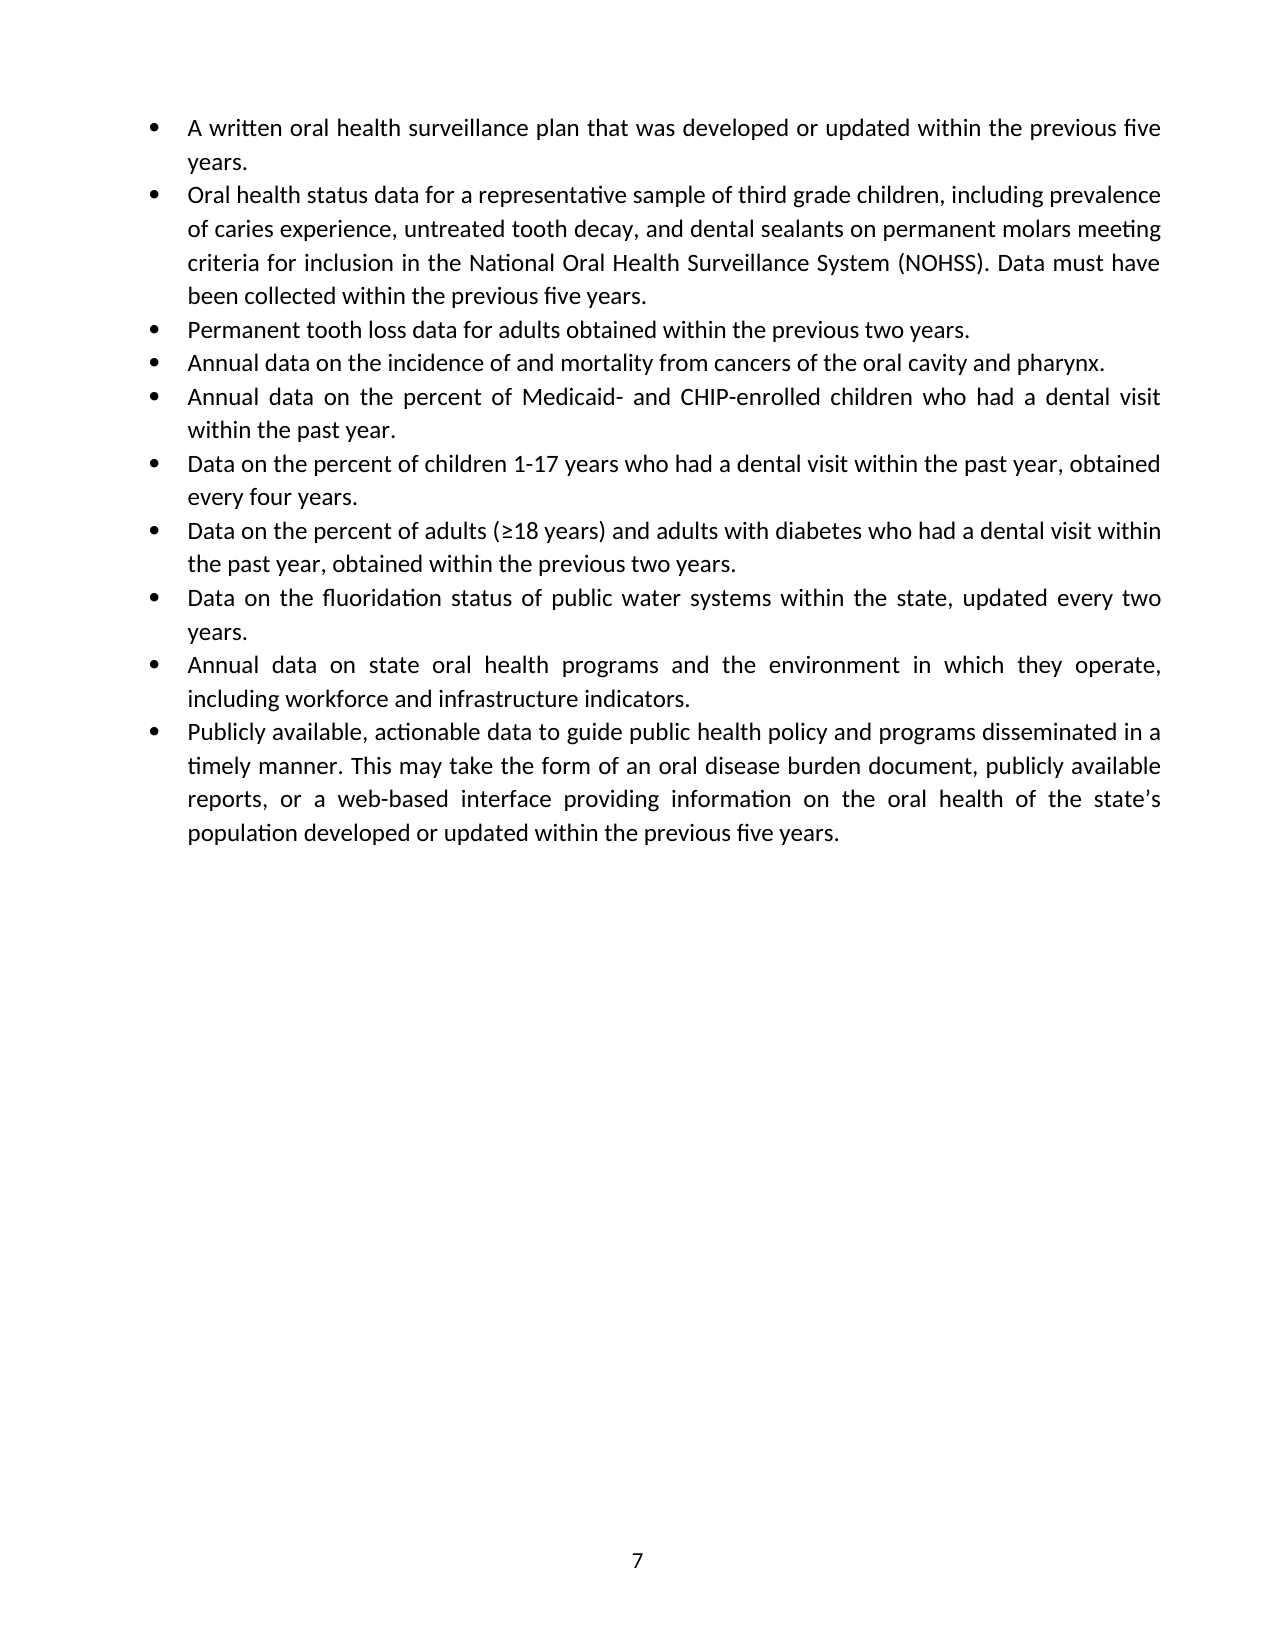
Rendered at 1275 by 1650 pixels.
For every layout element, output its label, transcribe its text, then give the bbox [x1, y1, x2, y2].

list Annual data on the incidence of and mortality from cancers of the oral cavity and pharynx. [150, 347, 1162, 378]
list Data on the percent of children 1-17 years who had a dental visit within the past year, obtained every four years. [150, 448, 1162, 512]
list Annual data on state oral health programs and the environment in which they operate, including workforce and infrastructure indicators. [150, 649, 1162, 713]
list A written oral health surveillance plan that was developed or updated within the previous five years. [150, 112, 1162, 177]
list Data on the percent of adults (≥18 years) and adults with diabetes who had a dental visit within the past year, obtained within the previous two years. [150, 515, 1162, 579]
list Publicly available, actionable data to guide public health policy and programs disseminated in a timely manner. This may take the form of an oral disease burden document, publicly available reports, or a web-based interface providing information on the oral health of the state’s population developed or updated within the previous five years. [150, 716, 1162, 847]
list Permanent tooth loss data for adults obtained within the previous two years. [150, 314, 1162, 344]
list Oral health status data for a representative sample of third grade children, including prevalence of caries experience, untreated tooth decay, and dental sealants on permanent molars meeting criteria for inclusion in the National Oral Health Surveillance System (NOHSS). Data must have been collected within the previous five years. [150, 179, 1162, 311]
list Annual data on the percent of Medicaid- and CHIP-enrolled children who had a dental visit within the past year. [150, 381, 1162, 445]
list Data on the fluoridation status of public water systems within the state, updated every two years. [150, 582, 1162, 646]
